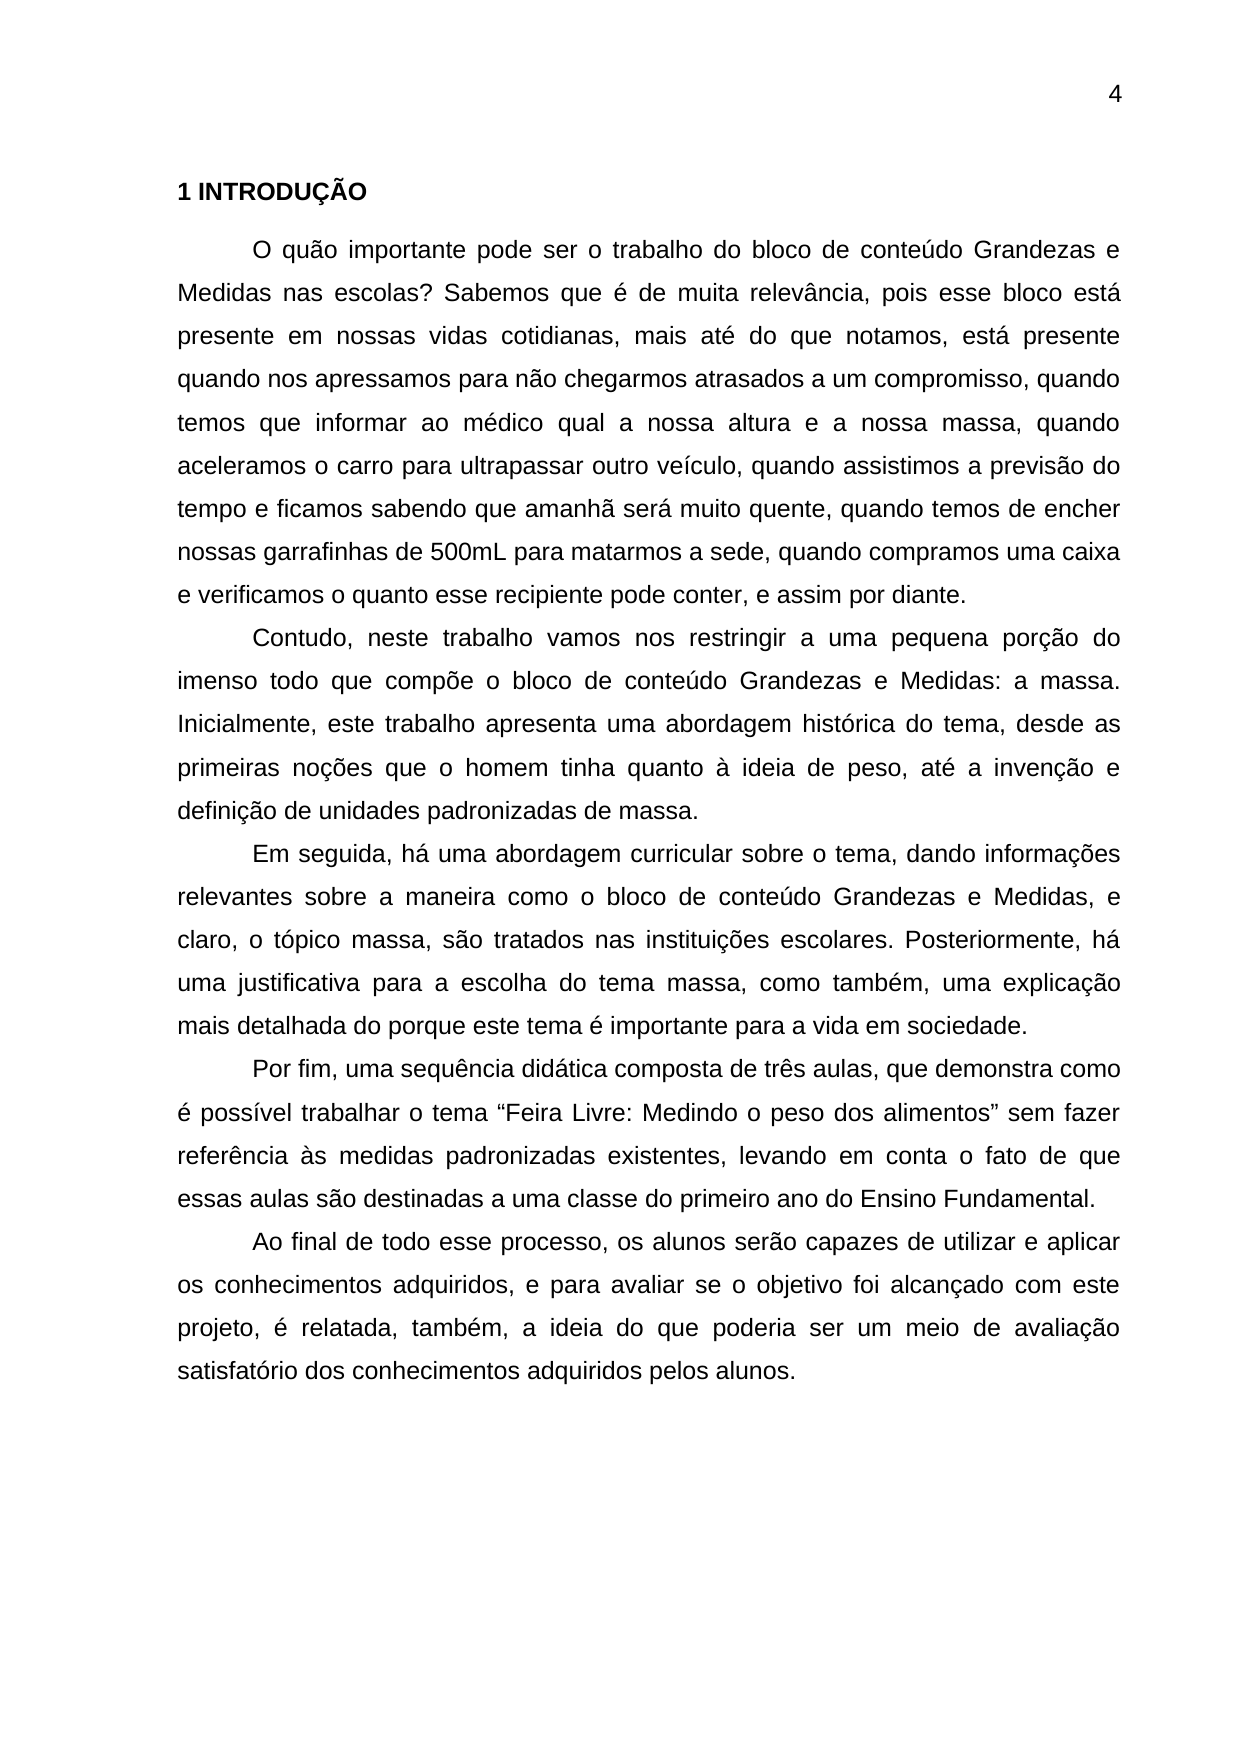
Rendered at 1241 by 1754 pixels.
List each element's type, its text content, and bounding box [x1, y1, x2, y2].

text Contudo, neste trabalho vamos nos restringir a uma pequena porção do imenso todo que compõe o bloco de conteúdo Grandezas e Medidas: a massa. Inicialmente, este trabalho apresenta uma abordagem histórica do tema, desde as primeiras noções que o homem tinha quanto à ideia de peso, até a invenção e definição de unidades padronizadas de massa. [177, 623, 1122, 824]
text Em seguida, há uma abordagem curricular sobre o tema, dando informações relevantes sobre a maneira como o bloco de conteúdo Grandezas e Medidas, e claro, o tópico massa, são tratados nas instituições escolares. Posteriormente, há uma justificativa para a escolha do tema massa, como também, uma explicação mais detalhada do porque este tema é importante para a vida em sociedade. [177, 839, 1122, 1040]
text Ao final de todo esse processo, os alunos serão capazes de utilizar e aplicar os conhecimentos adquiridos, e para avaliar se o objetivo foi alcançado com este projeto, é relatada, também, a ideia do que poderia ser um meio de avaliação satisfatório dos conhecimentos adquiridos pelos alunos. [177, 1227, 1122, 1385]
text 1 INTRODUÇÃO [177, 177, 1122, 206]
text O quão importante pode ser o trabalho do bloco de conteúdo Grandezas e Medidas nas escolas? Sabemos que é de muita relevância, pois esse bloco está presente em nossas vidas cotidianas, mais até do que notamos, está presente quando nos apressamos para não chegarmos atrasados a um compromisso, quando temos que informar ao médico qual a nossa altura e a nossa massa, quando aceleramos o carro para ultrapassar outro veículo, quando assistimos a previsão do tempo e ficamos sabendo que amanhã será muito quente, quando temos de encher nossas garrafinhas de 500mL para matarmos a sede, quando compramos uma caixa e verificamos o quanto esse recipiente pode conter, e assim por diante. [177, 235, 1122, 609]
text Por fim, uma sequência didática composta de três aulas, que demonstra como é possível trabalhar o tema “Feira Livre: Medindo o peso dos alimentos” sem fazer referência às medidas padronizadas existentes, levando em conta o fato de que essas aulas são destinadas a uma classe do primeiro ano do Ensino Fundamental. [177, 1054, 1122, 1213]
